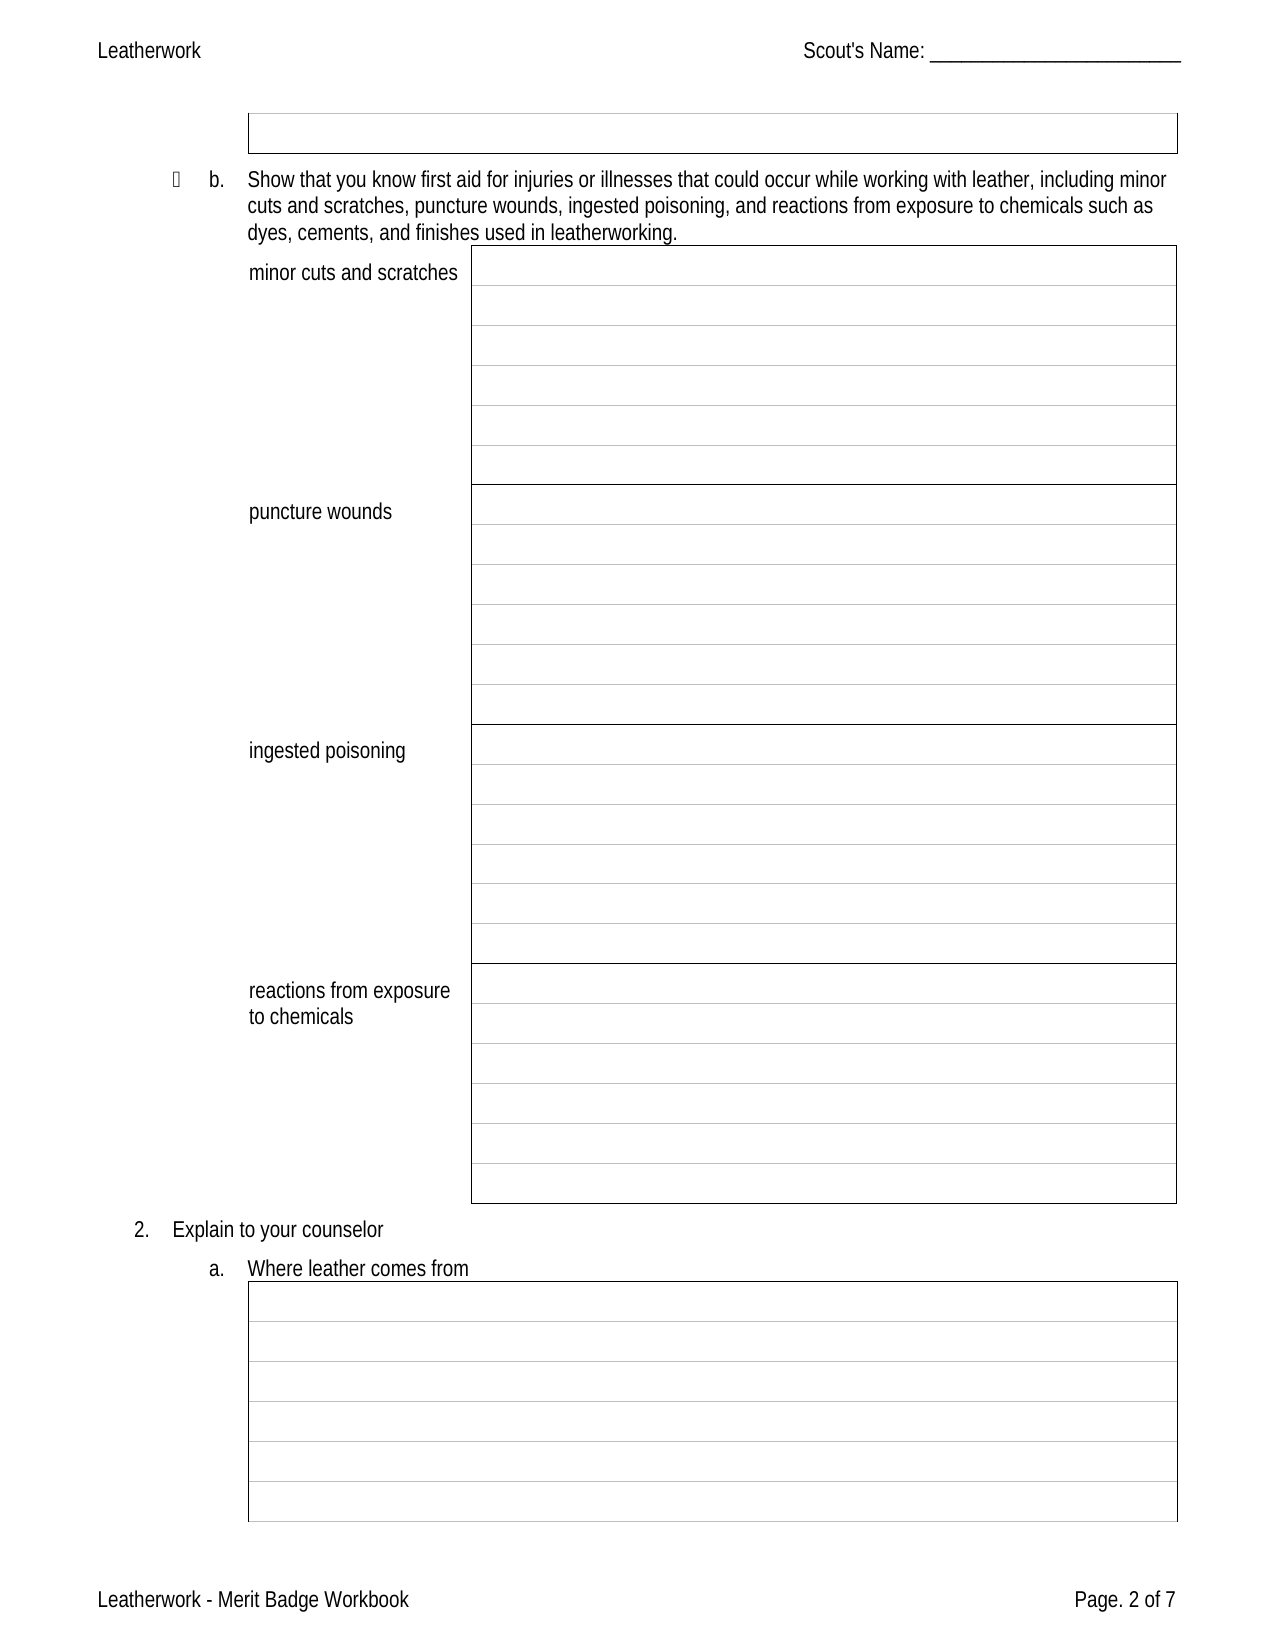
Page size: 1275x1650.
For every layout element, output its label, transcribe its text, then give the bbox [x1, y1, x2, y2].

table_cell [472, 406, 1176, 444]
table_cell [249, 1482, 1177, 1521]
table_cell [472, 884, 1176, 923]
text a. Where leather comes from [172, 1255, 1177, 1281]
table_cell [472, 1004, 1176, 1043]
table_cell [472, 845, 1176, 883]
table_cell [249, 1442, 1177, 1481]
table_cell [472, 1044, 1176, 1083]
table_header minor cuts and scratches [238, 245, 471, 484]
table_cell [472, 924, 1176, 963]
text b. Show that you know first aid for injuries or illnesses that could occur while working with leather, including minor cuts and scratches, puncture wounds, ingested poisoning, and reactions from exposure to chemicals such as dyes, cements, and finishes used in leatherworking. [172, 166, 1177, 245]
table_cell [472, 605, 1176, 644]
table_cell [472, 1124, 1176, 1163]
table_cell ingested poisoning [238, 724, 471, 963]
text 2. Explain to your counselor [97, 1216, 1177, 1242]
table_cell [472, 964, 1176, 1003]
table_header [472, 246, 1176, 285]
table_cell [472, 1084, 1176, 1123]
table_cell [472, 685, 1176, 724]
table_cell [249, 1402, 1177, 1441]
table_cell [472, 565, 1176, 604]
table_cell [472, 805, 1176, 843]
table_cell [472, 725, 1176, 764]
table_cell puncture wounds [238, 484, 471, 724]
table_cell [472, 1164, 1176, 1202]
table_cell [472, 525, 1176, 564]
table_cell [472, 366, 1176, 404]
table_cell [249, 1322, 1177, 1361]
table_cell [249, 1362, 1177, 1401]
table_cell [472, 446, 1176, 484]
table_cell [472, 326, 1176, 365]
table_cell [472, 645, 1176, 684]
table_cell [472, 485, 1176, 524]
table_cell [472, 765, 1176, 803]
table_cell [249, 114, 1177, 152]
table_header [249, 1282, 1177, 1321]
table_cell reactions from exposure to chemicals [238, 963, 471, 1202]
table_cell [472, 286, 1176, 325]
